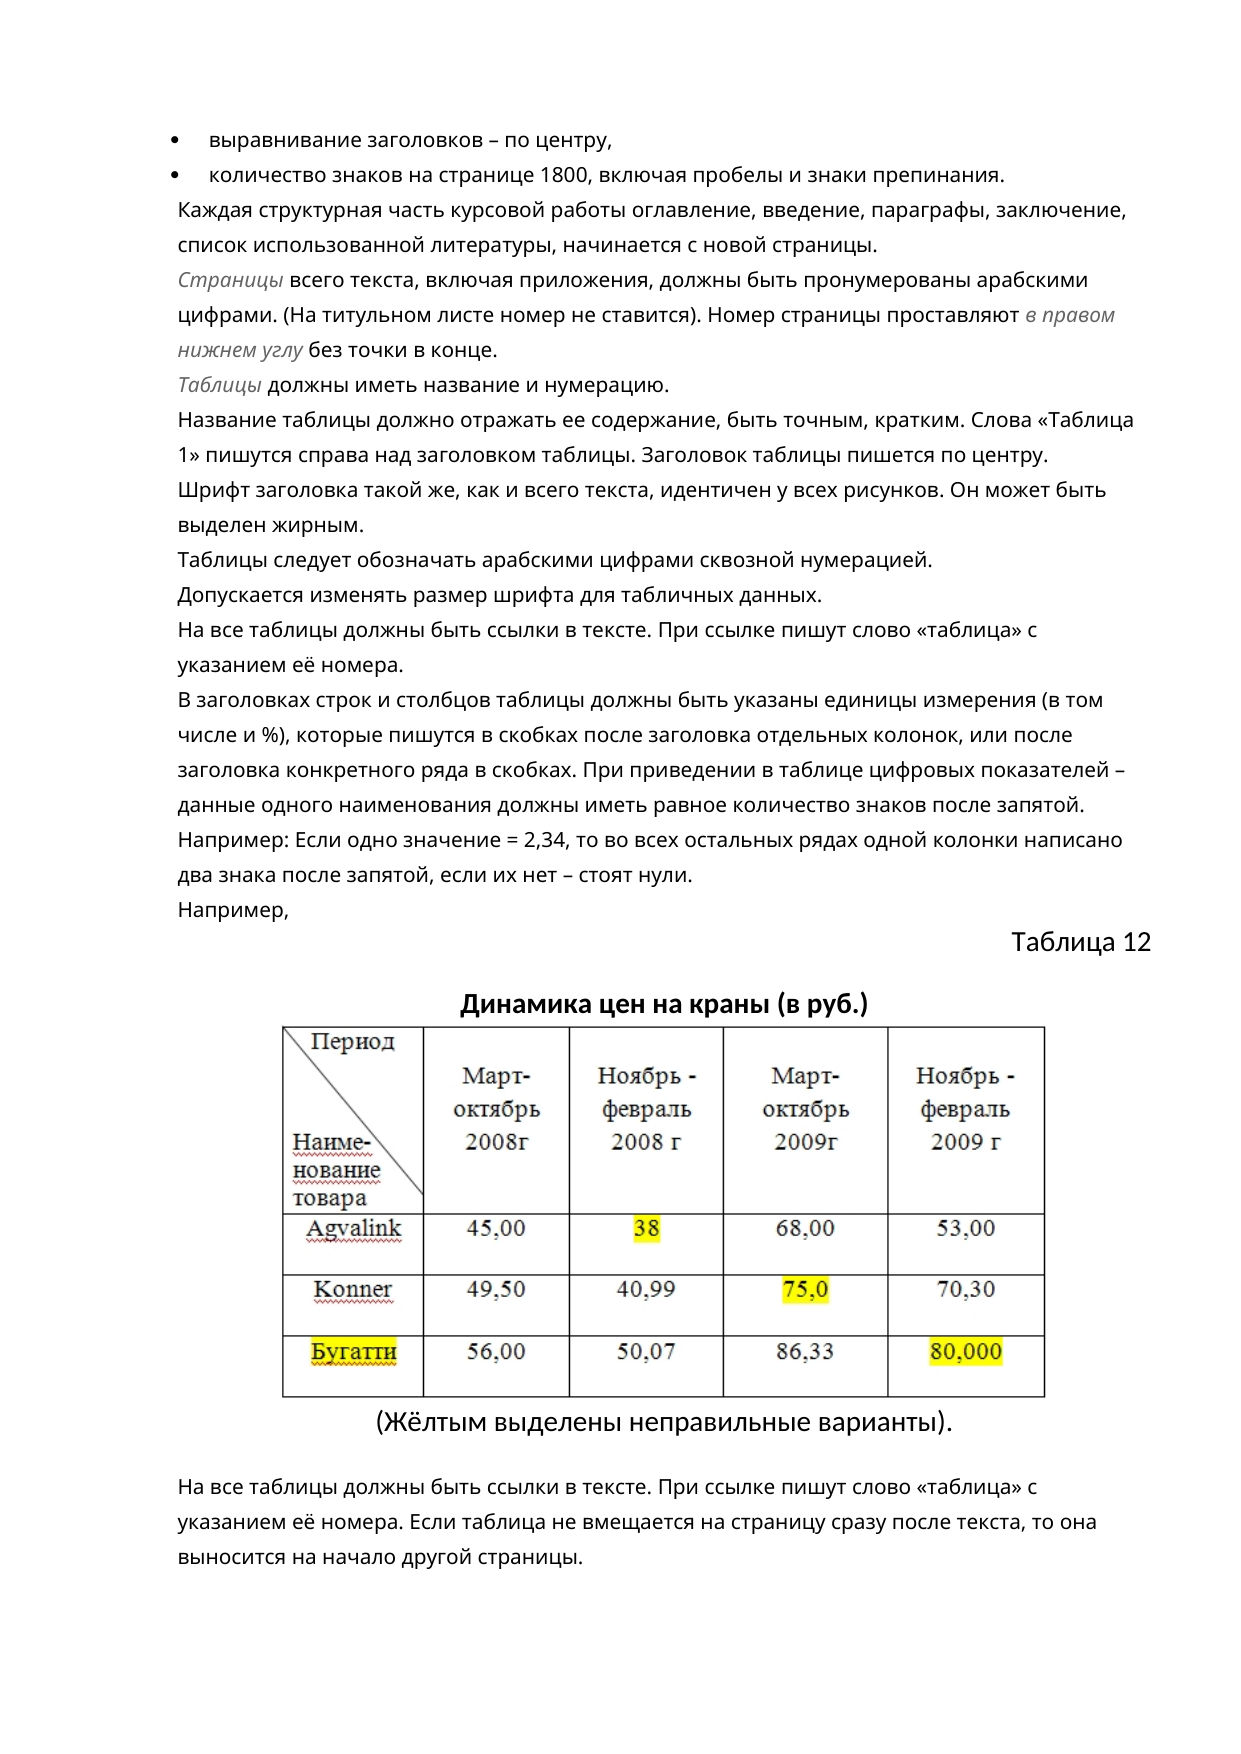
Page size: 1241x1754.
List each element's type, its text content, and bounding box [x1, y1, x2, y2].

text Название таблицы должно отражать ее содержание, быть точным, кратким. Слова «Таблица 1» пишутся справа над заголовком таблицы. Заголовок таблицы пишется по центру. [177, 398, 1152, 468]
list выравнивание заголовков – по центру, [171, 118, 1152, 153]
list количество знаков на странице 1800, включая пробелы и знаки препинания. [171, 153, 1152, 188]
text Страницы всего текста, включая приложения, должны быть пронумерованы арабскими цифрами. (На титульном листе номер не ставится). Номер страницы проставляют в правом нижнем углу без точки в конце. [177, 258, 1152, 363]
text Таблицы следует обозначать арабскими цифрами сквозной нумерацией. [177, 538, 1152, 573]
text На все таблицы должны быть ссылки в тексте. При ссылке пишут слово «таблица» с указанием её номера. [177, 608, 1152, 678]
text Шрифт заголовка такой же, как и всего текста, идентичен у всех рисунков. Он может быть выделен жирным. [177, 468, 1152, 538]
text Например: Если одно значение = 2,34, то во всех остальных рядах одной колонки написано два знака после запятой, если их нет – стоят нули. [177, 818, 1152, 888]
text Таблица 12 [177, 923, 1152, 959]
text Например, [177, 888, 1152, 923]
picture [281, 1024, 1048, 1399]
text Таблицы должны иметь название и нумерацию. [177, 363, 1152, 398]
text В заголовках строк и столбцов таблицы должны быть указаны единицы измерения (в том числе и %), которые пишутся в скобках после заголовка отдельных колонок, или после заголовка конкретного ряда в скобках. При приведении в таблице цифровых показателей – данные одного наименования должны иметь равное количество знаков после запятой. [177, 678, 1152, 818]
text Допускается изменять размер шрифта для табличных данных. [177, 573, 1152, 608]
text На все таблицы должны быть ссылки в тексте. При ссылке пишут слово «таблица» с указанием её номера. Если таблица не вмещается на страницу сразу после текста, то она выносится на начало другой страницы. [177, 1465, 1152, 1570]
text Каждая структурная часть курсовой работы оглавление, введение, параграфы, заключение, список использованной литературы, начинается с новой страницы. [177, 188, 1152, 258]
